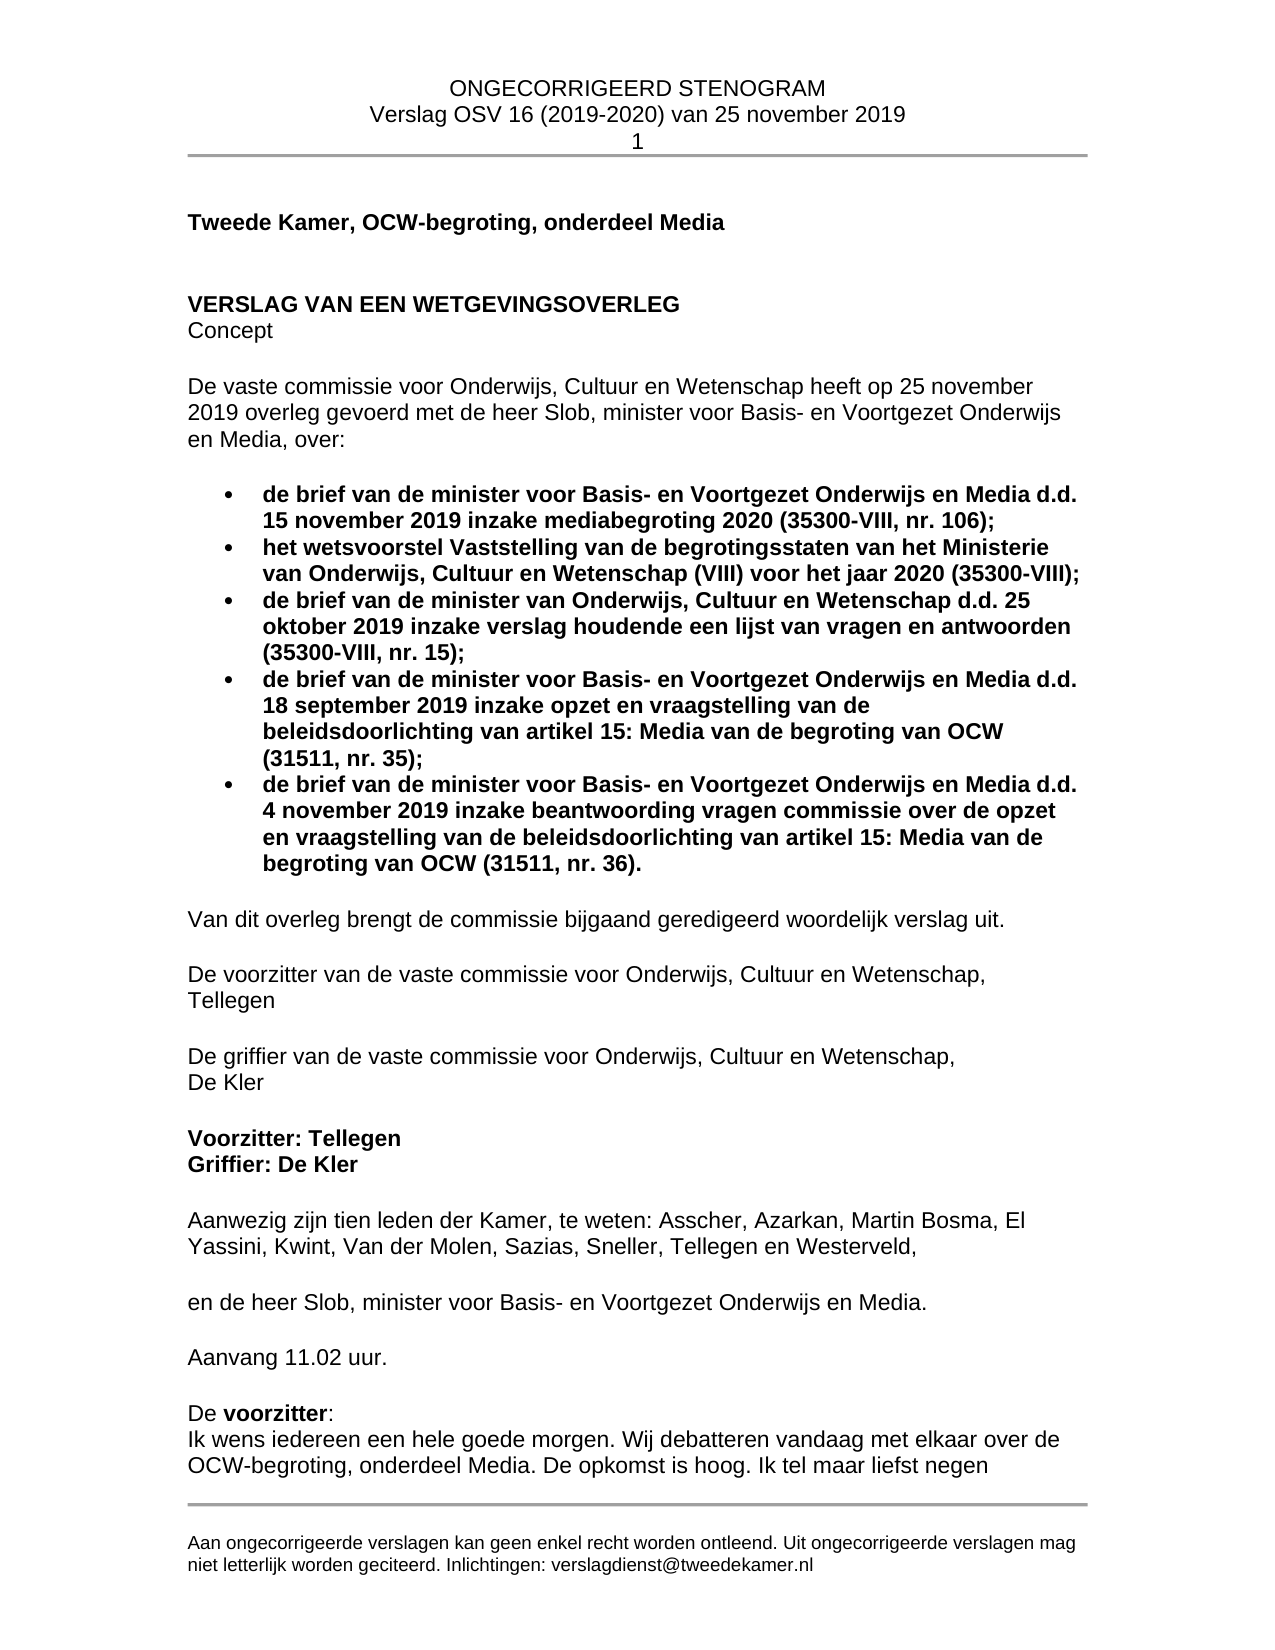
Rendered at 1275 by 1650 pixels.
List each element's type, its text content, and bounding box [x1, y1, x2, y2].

text Voorzitter: Tellegen Griffier: De Kler [187, 1125, 1087, 1178]
text De voorzitter van de vaste commissie voor Onderwijs, Cultuur en Wetenschap, Tellegen [187, 961, 1087, 1014]
list de brief van de minister voor Basis- en Voortgezet Onderwijs en Media d.d. 18 september 2019 inzake opzet en vraagstelling van de beleidsdoorlichting van artikel 15: Media van de begroting van OCW (31511, nr. 35); [225, 666, 1087, 771]
text en de heer Slob, minister voor Basis- en Voortgezet Onderwijs en Media. [187, 1289, 1087, 1315]
list de brief van de minister voor Basis- en Voortgezet Onderwijs en Media d.d. 15 november 2019 inzake mediabegroting 2020 (35300-VIII, nr. 106); [225, 481, 1087, 534]
text Aanwezig zijn tien leden der Kamer, te weten: Asscher, Azarkan, Martin Bosma, El Yassini, Kwint, Van der Molen, Sazias, Sneller, Tellegen en Westerveld, [187, 1207, 1087, 1259]
text Van dit overleg brengt de commissie bijgaand geredigeerd woordelijk verslag uit. [187, 906, 1087, 932]
text Tweede Kamer, OCW-begroting, onderdeel Media [187, 183, 1087, 236]
text De vaste commissie voor Onderwijs, Cultuur en Wetenschap heeft op 25 november 2019 overleg gevoerd met de heer Slob, minister voor Basis- en Voortgezet Onderwijs en Media, over: [187, 373, 1087, 452]
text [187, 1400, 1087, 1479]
list de brief van de minister voor Basis- en Voortgezet Onderwijs en Media d.d. 4 november 2019 inzake beantwoording vragen commissie over de opzet en vraagstelling van de beleidsdoorlichting van artikel 15: Media van de begroting van OCW (31511, nr. 36). [225, 771, 1087, 876]
text VERSLAG VAN EEN WETGEVINGSOVERLEG Concept [187, 265, 1087, 344]
text Aanvang 11.02 uur. [187, 1344, 1087, 1371]
list het wetsvoorstel Vaststelling van de begrotingsstaten van het Ministerie van Onderwijs, Cultuur en Wetenschap (VIII) voor het jaar 2020 (35300-VIII); [225, 534, 1087, 587]
text De griffier van de vaste commissie voor Onderwijs, Cultuur en Wetenschap, De Kler [187, 1043, 1087, 1096]
list de brief van de minister van Onderwijs, Cultuur en Wetenschap d.d. 25 oktober 2019 inzake verslag houdende een lijst van vragen en antwoorden (35300-VIII, nr. 15); [225, 587, 1087, 666]
